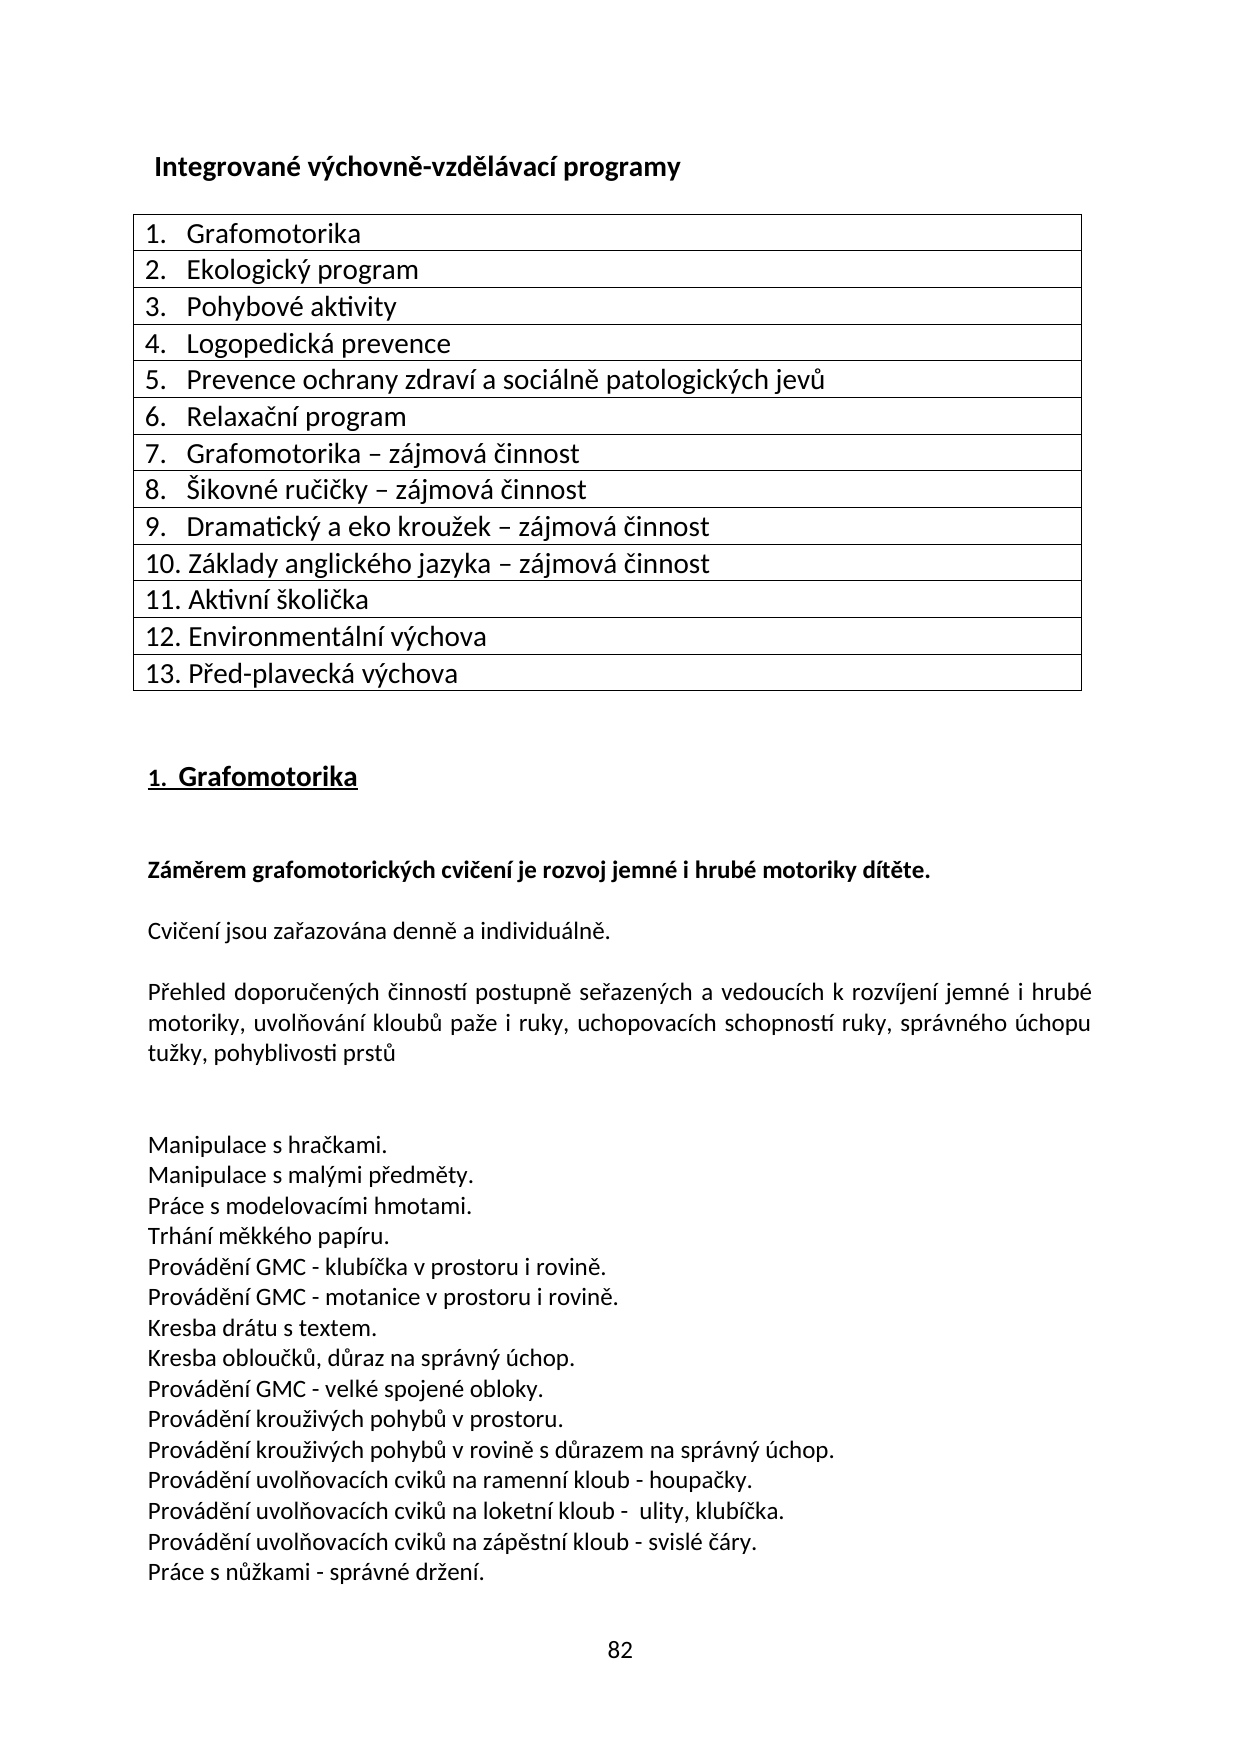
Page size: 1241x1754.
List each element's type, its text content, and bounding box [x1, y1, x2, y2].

text Manipulace s hračkami. [148, 1129, 1093, 1159]
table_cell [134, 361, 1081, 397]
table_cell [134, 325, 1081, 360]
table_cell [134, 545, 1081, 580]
text Cvičení jsou zařazována denně a individuálně. [148, 915, 1093, 946]
text Provádění GMC - klubíčka v prostoru i rovině. [148, 1251, 1093, 1282]
text Manipulace s malými předměty. [148, 1159, 1093, 1190]
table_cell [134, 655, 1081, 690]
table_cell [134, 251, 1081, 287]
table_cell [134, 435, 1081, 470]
text Kresba drátu s textem. [148, 1312, 1093, 1343]
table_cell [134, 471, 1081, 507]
text 1. Grafomotorika [148, 758, 1093, 793]
text Trhání měkkého papíru. [148, 1221, 1093, 1251]
text Provádění uvolňovacích cviků na zápěstní kloub - svislé čáry. [148, 1526, 1093, 1556]
text Kresba obloučků, důraz na správný úchop. [148, 1343, 1093, 1373]
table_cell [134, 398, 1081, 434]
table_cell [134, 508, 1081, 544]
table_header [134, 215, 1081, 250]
text Provádění uvolňovacích cviků na loketní kloub - ulity, klubíčka. [148, 1495, 1093, 1526]
text Provádění uvolňovacích cviků na ramenní kloub - houpačky. [148, 1465, 1093, 1495]
text Provádění GMC - velké spojené obloky. [148, 1373, 1093, 1404]
text Přehled doporučených činností postupně seřazených a vedoucích k rozvíjení jemné i hrubé motoriky, uvolňování kloubů paže i ruky, uchopovacích schopností ruky, správného úchopu tužky, pohyblivosti prstů [148, 976, 1093, 1068]
text Práce s nůžkami - správné držení. [148, 1556, 1093, 1587]
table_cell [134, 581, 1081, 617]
text Integrované výchovně-vzdělávací programy [148, 148, 1093, 183]
text Provádění krouživých pohybů v prostoru. [148, 1404, 1093, 1434]
text Práce s modelovacími hmotami. [148, 1190, 1093, 1221]
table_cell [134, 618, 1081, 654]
text Záměrem grafomotorických cvičení je rozvoj jemné i hrubé motoriky dítěte. [148, 854, 1093, 885]
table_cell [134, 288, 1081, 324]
text Provádění krouživých pohybů v rovině s důrazem na správný úchop. [148, 1434, 1093, 1465]
text Provádění GMC - motanice v prostoru i rovině. [148, 1282, 1093, 1312]
